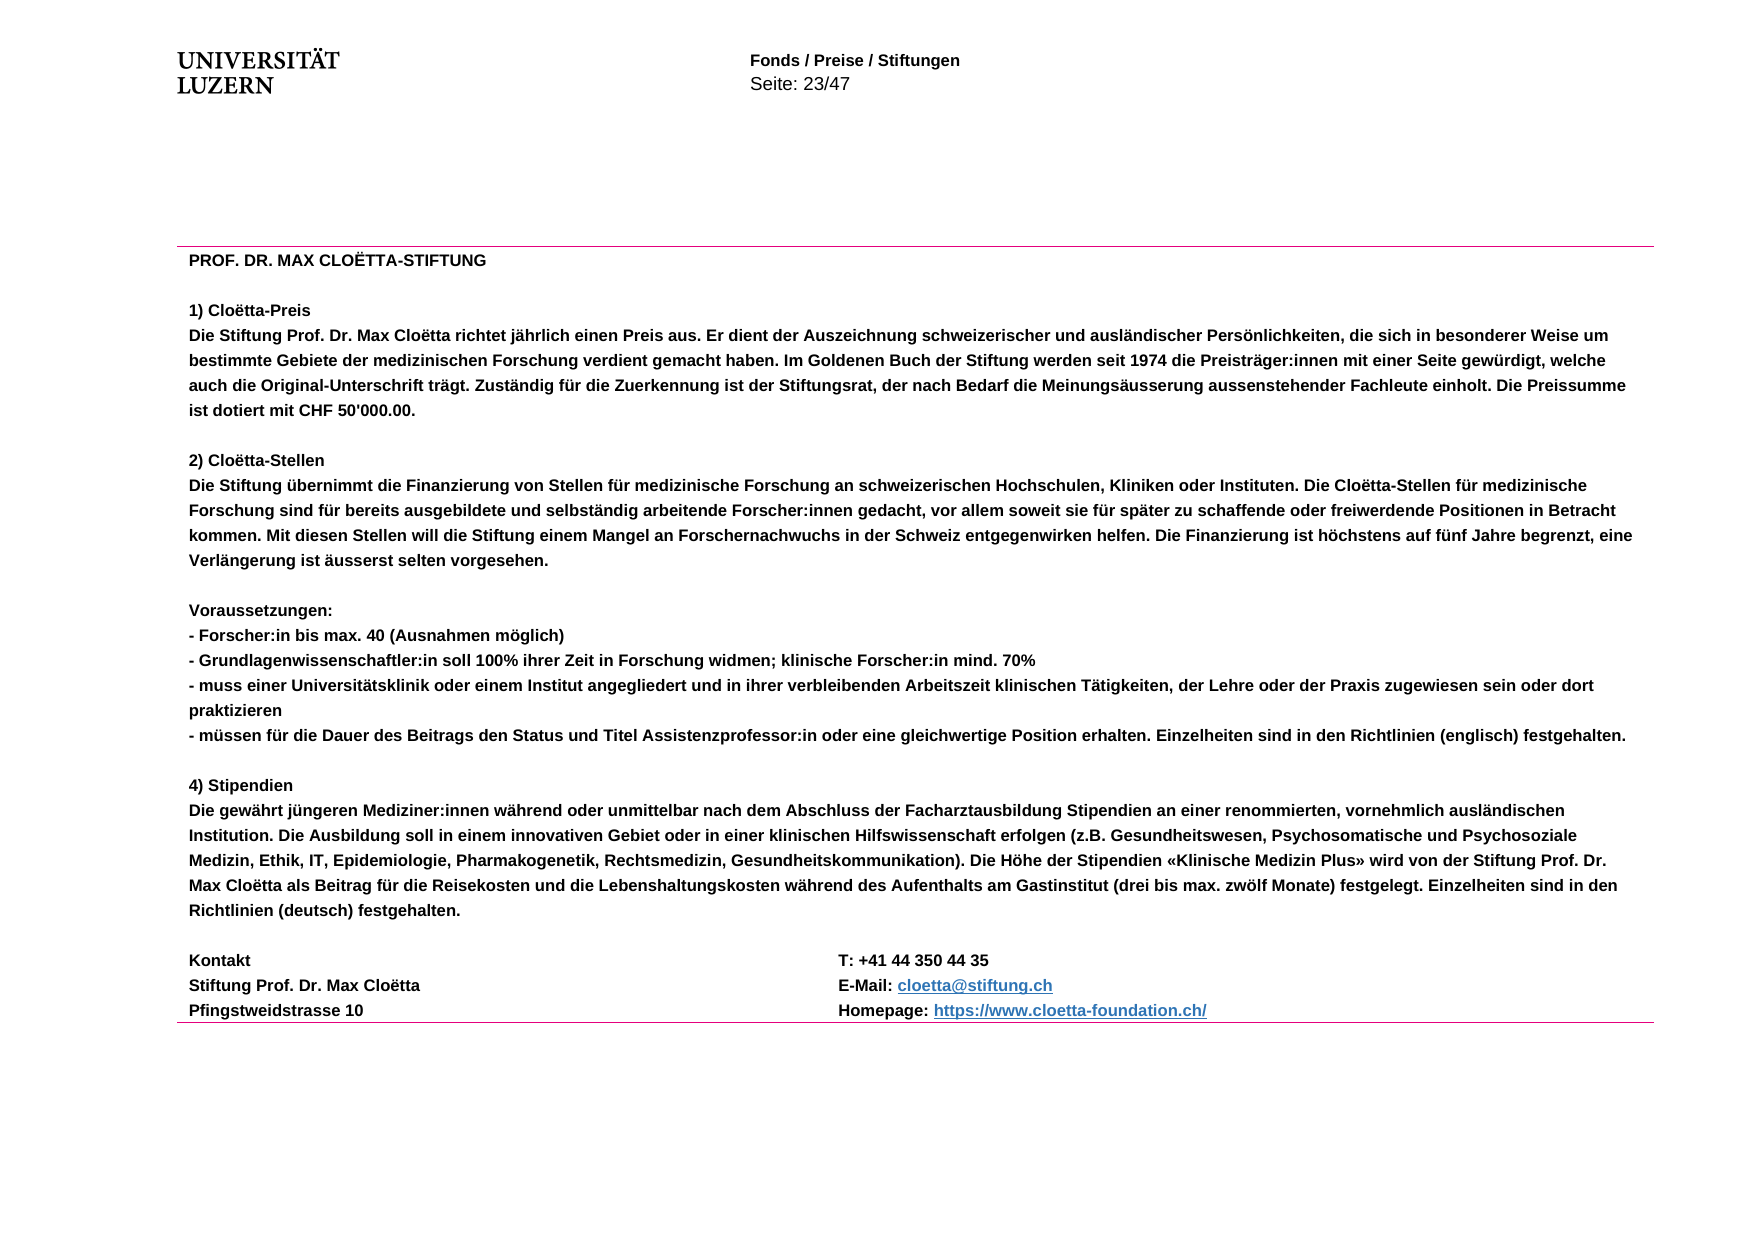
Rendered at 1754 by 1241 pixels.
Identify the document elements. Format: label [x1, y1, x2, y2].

table_header [177, 247, 1653, 1022]
picture [177, 47, 364, 94]
